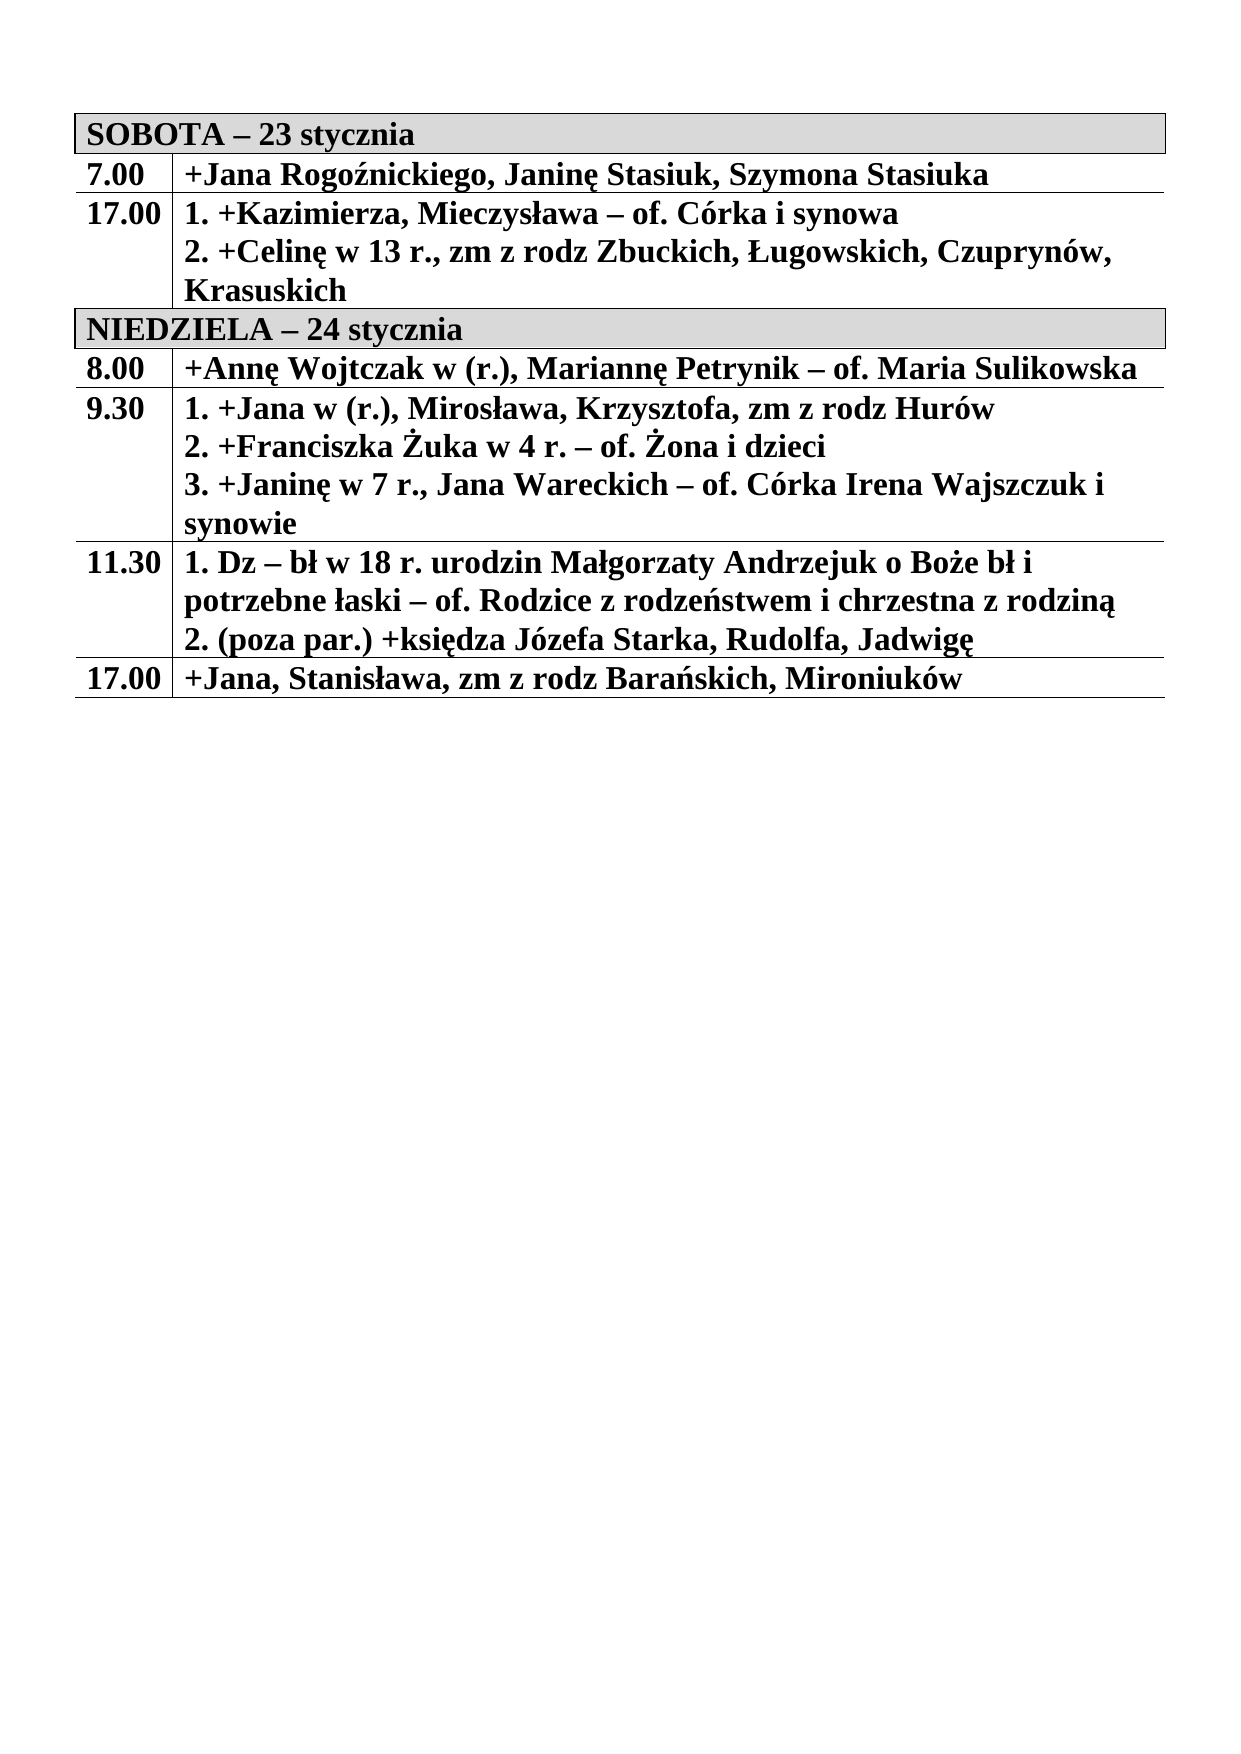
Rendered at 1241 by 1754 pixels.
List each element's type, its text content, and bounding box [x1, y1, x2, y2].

table_cell 11.30 [75, 541, 172, 657]
table_cell 7.00 [75, 154, 172, 192]
table_cell +Annę Wojtczak w (r.), Mariannę Petrynik – of. Maria Sulikowska [173, 349, 1165, 387]
table_cell +Jana Rogoźnickiego, Janinę Stasiuk, Szymona Stasiuka [173, 154, 1165, 192]
table_cell 8.00 [75, 349, 172, 387]
table_cell NIEDZIELA – 24 stycznia [76, 309, 1165, 347]
table_cell 17.00 [75, 657, 172, 697]
table_cell 1. +Kazimierza, Mieczysława – of. Córka i synowa 2. +Celinę w 13 r., zm z rodz Zbuckich, Ługowskich, Czuprynów, Krasuskich [173, 192, 1165, 308]
table_cell 1. Dz – bł w 18 r. urodzin Małgorzaty Andrzejuk o Boże bł i potrzebne łaski – of. Rodzice z rodzeństwem i chrzestna z rodziną 2. (poza par.) +księdza Józefa Starka, Rudolfa, Jadwigę [173, 541, 1165, 657]
table_cell 1. +Jana w (r.), Mirosława, Krzysztofa, zm z rodz Hurów 2. +Franciszka Żuka w 4 r. – of. Żona i dzieci 3. +Janinę w 7 r., Jana Wareckich – of. Córka Irena Wajszczuk i synowie [173, 387, 1165, 541]
table_header SOBOTA – 23 stycznia [76, 114, 1165, 153]
table_cell 9.30 [75, 387, 172, 541]
table_cell 17.00 [75, 192, 172, 308]
table_cell +Jana, Stanisława, zm z rodz Barańskich, Mironiuków [173, 657, 1165, 697]
